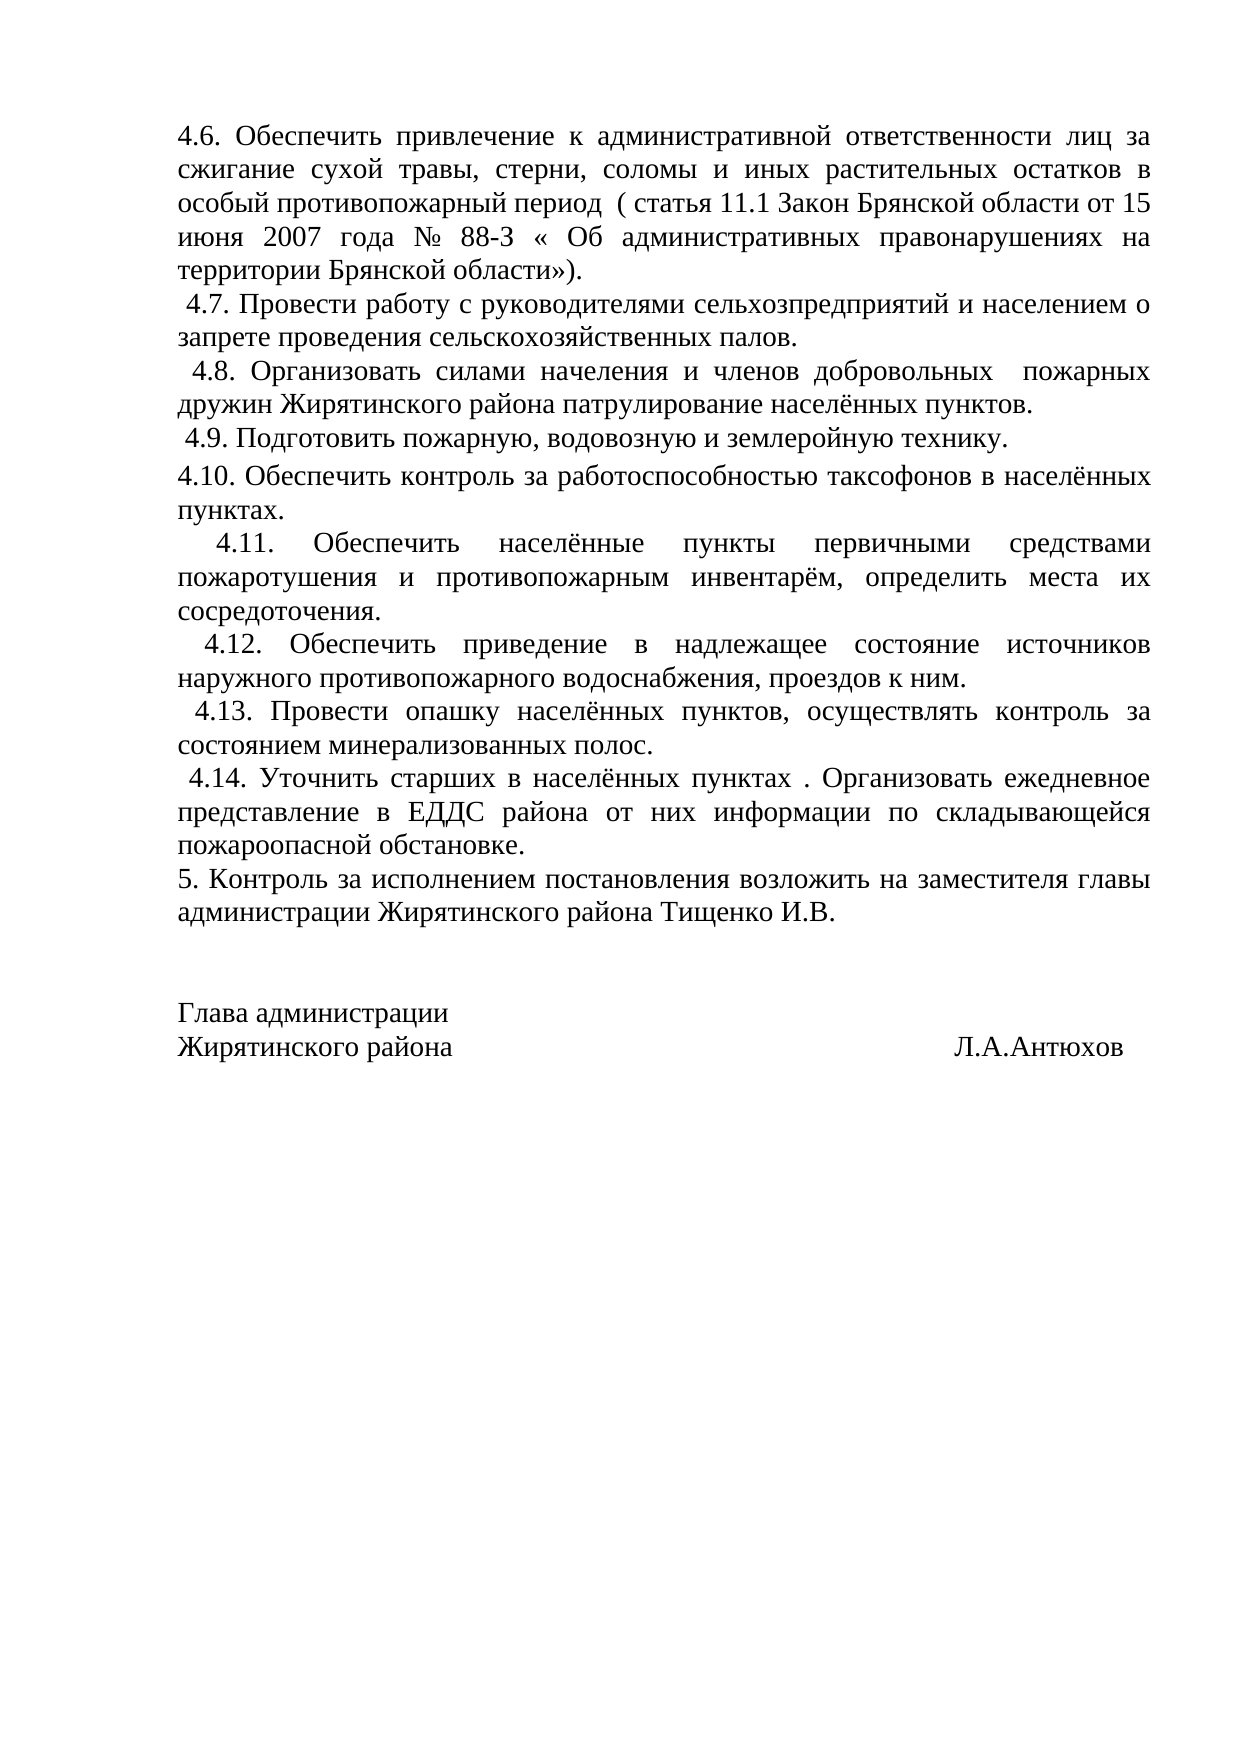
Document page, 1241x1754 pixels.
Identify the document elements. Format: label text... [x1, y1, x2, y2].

text 4.10. Обеспечить контроль за работоспособностью таксофонов в населённых пунктах. [177, 458, 1152, 526]
text 4.13. Провести опашку населённых пунктов, осуществлять контроль за состоянием минерализованных полос. [177, 693, 1152, 760]
text Жирятинского района Л.А.Антюхов [177, 1029, 1152, 1062]
text Глава администрации [177, 995, 1152, 1029]
text 4.12. Обеспечить приведение в надлежащее состояние источников наружного противопожарного водоснабжения, проездов к ним. [177, 626, 1152, 693]
text 4.9. Подготовить пожарную, водовозную и землеройную технику. [177, 420, 1152, 453]
text 4.7. Провести работу с руководителями сельхозпредприятий и населением о запрете проведения сельскохозяйственных палов. [177, 286, 1152, 353]
text 4.6. Обеспечить привлечение к административной ответственности лиц за сжигание сухой травы, стерни, соломы и иных растительных остатков в особый противопожарный период ( статья 11.1 Закон Брянской области от 15 июня 2007 года № 88-З « Об административных правонарушениях на территории Брянской области»). [177, 118, 1152, 286]
text 4.14. Уточнить старших в населённых пунктах . Организовать ежедневное представление в ЕДДС района от них информации по складывающейся пожароопасной обстановке. [177, 760, 1152, 861]
text 4.11. Обеспечить населённые пункты первичными средствами пожаротушения и противопожарным инвентарём, определить места их сосредоточения. [177, 526, 1152, 626]
text 4.8. Организовать силами начеления и членов добровольных пожарных дружин Жирятинского района патрулирование населённых пунктов. [177, 353, 1152, 420]
text 5. Контроль за исполнением постановления возложить на заместителя главы администрации Жирятинского района Тищенко И.В. [177, 861, 1152, 928]
